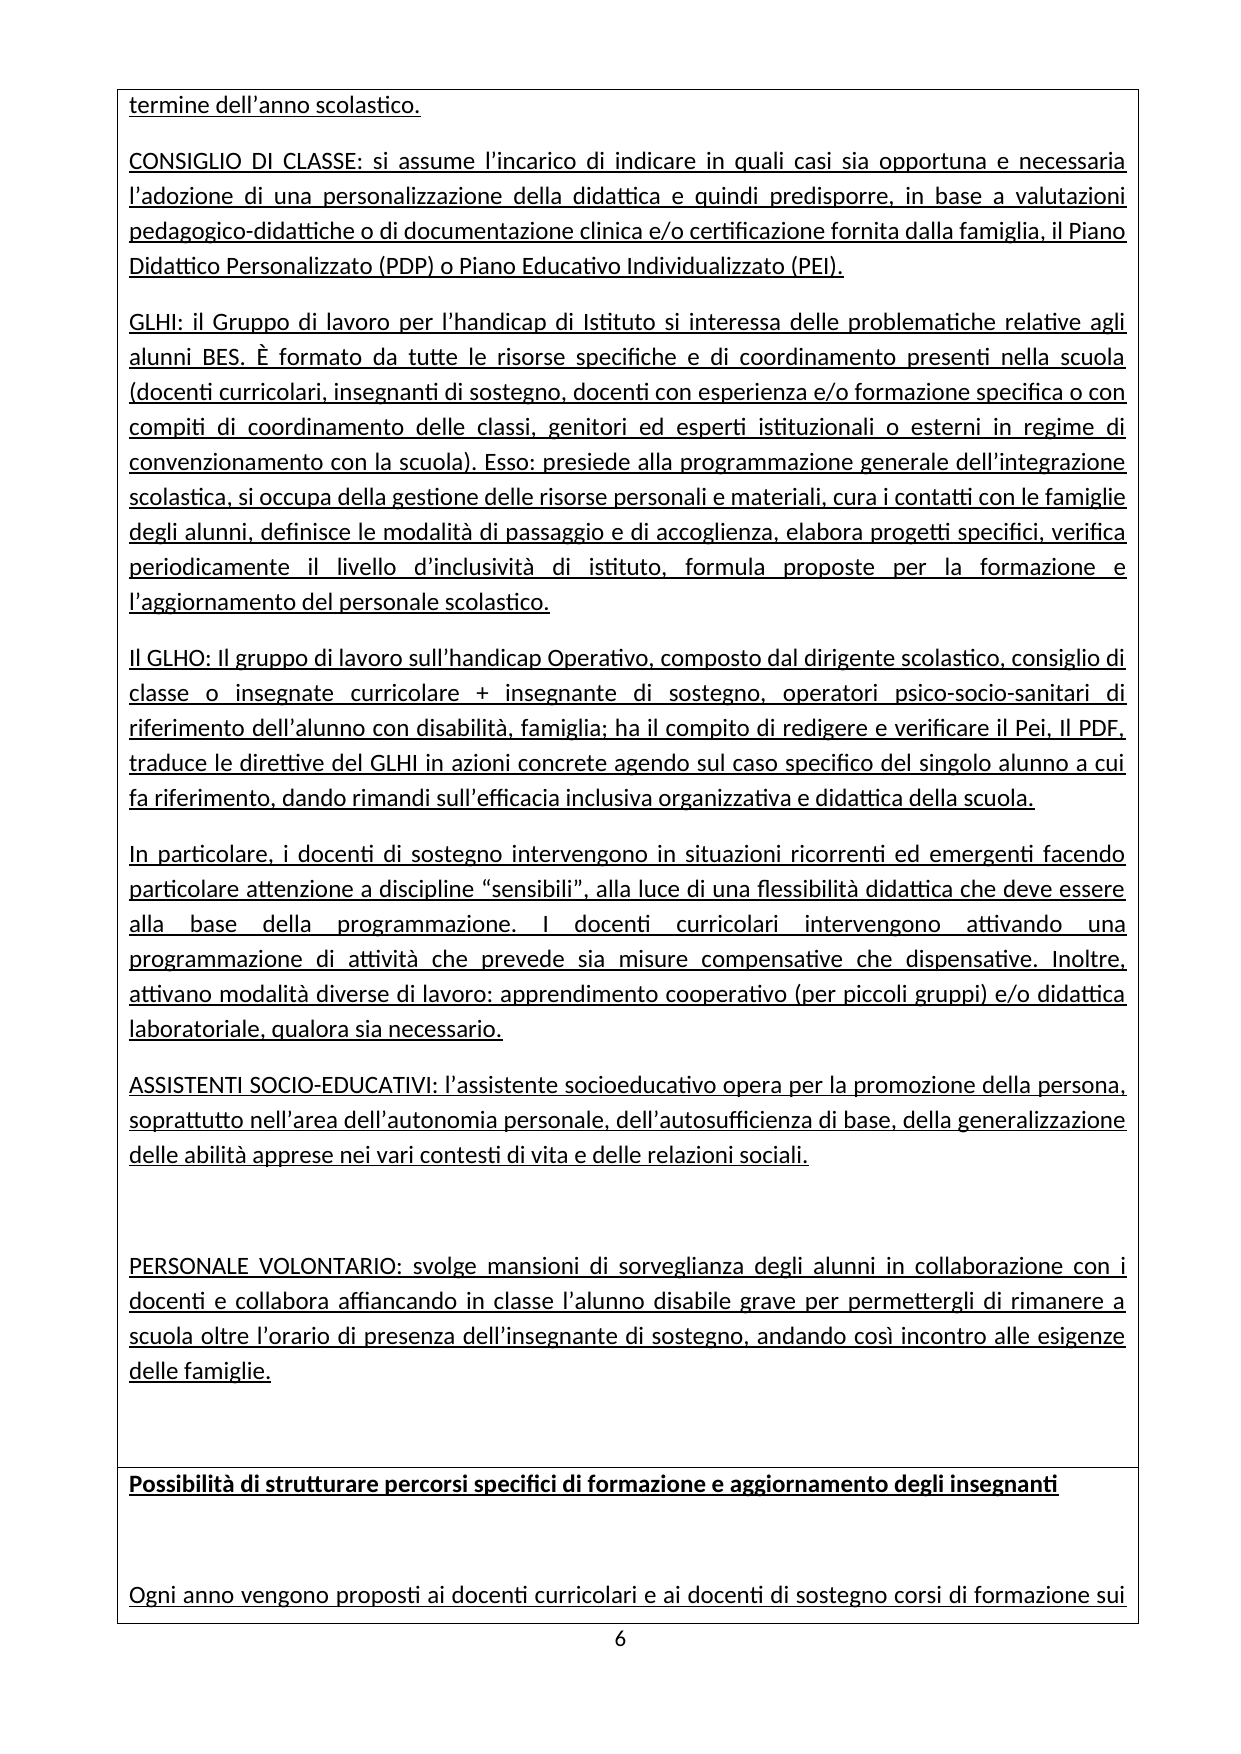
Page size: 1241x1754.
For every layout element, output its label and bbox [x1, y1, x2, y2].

table_header [118, 90, 1138, 1467]
table_cell [118, 1468, 1138, 1623]
